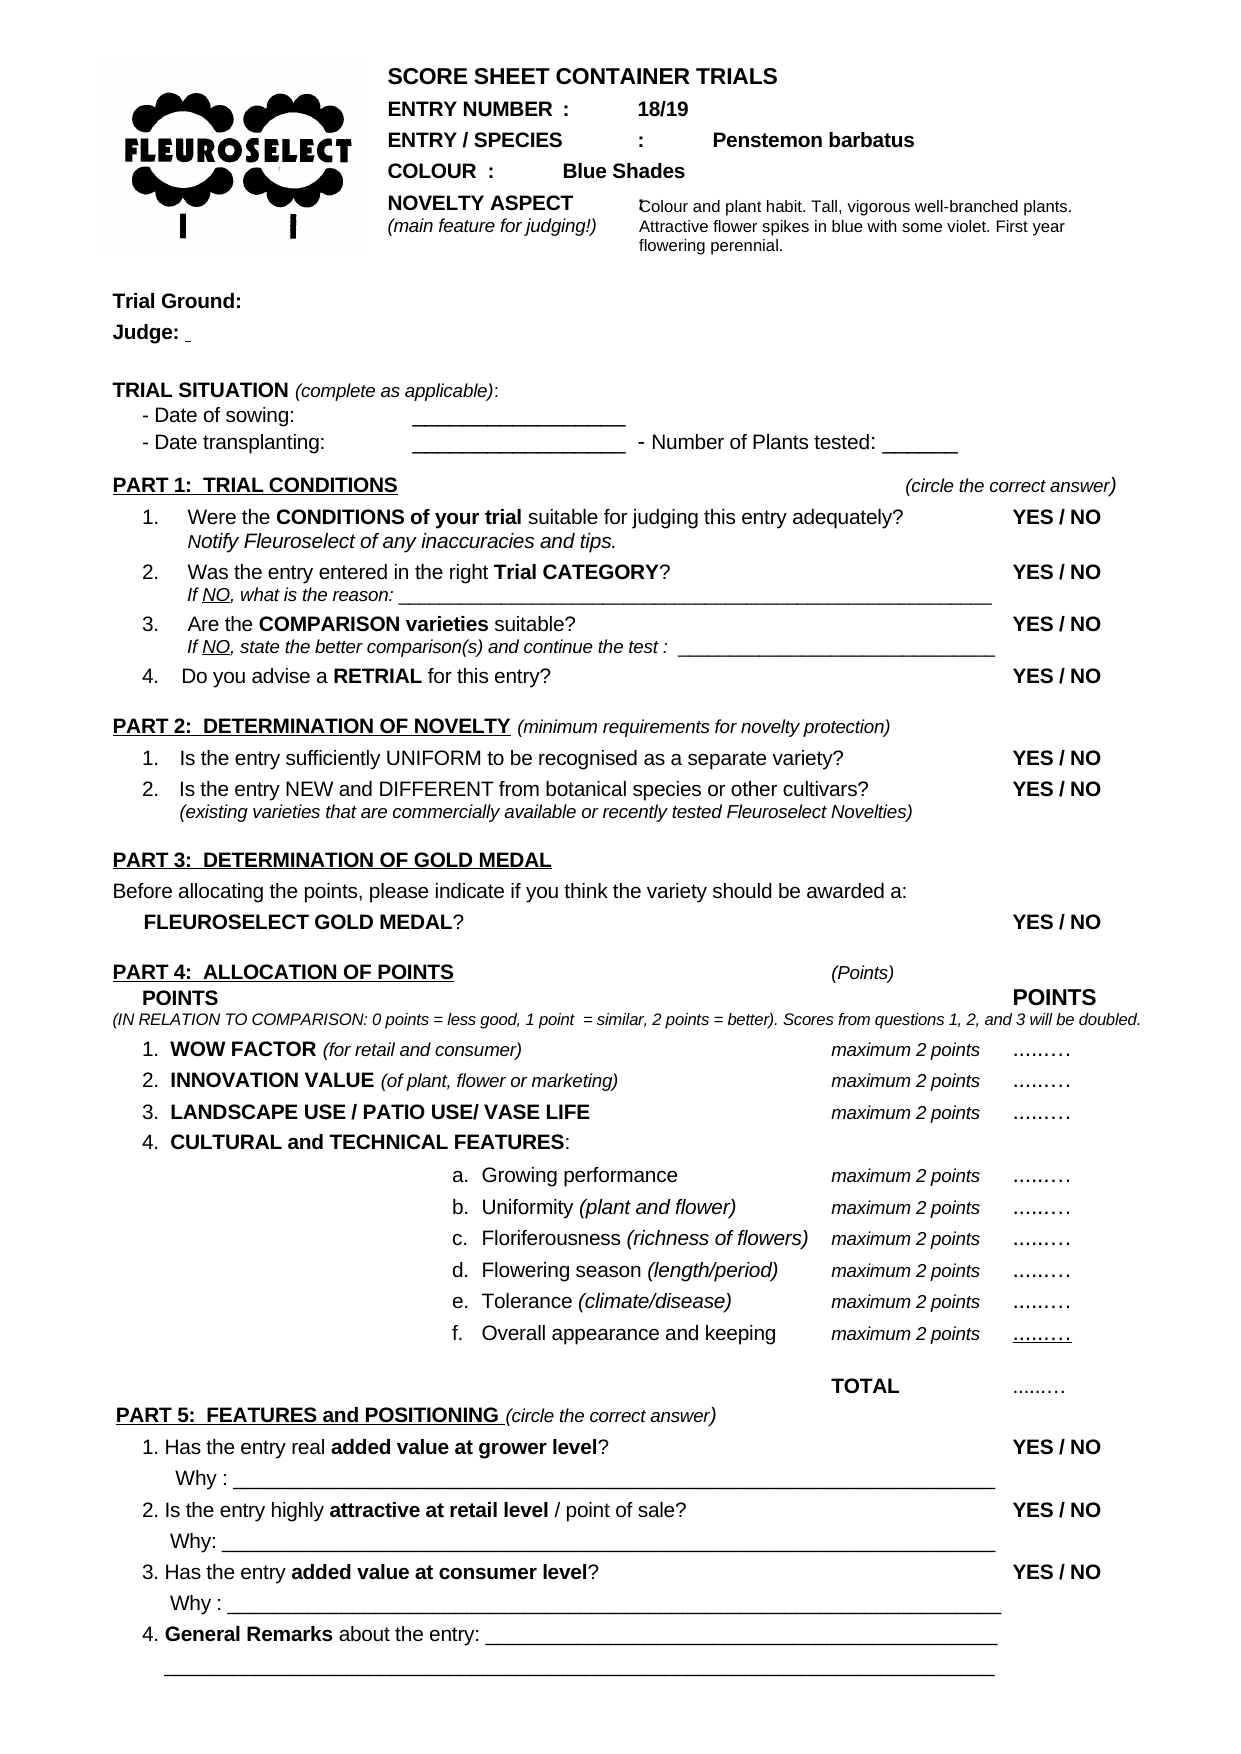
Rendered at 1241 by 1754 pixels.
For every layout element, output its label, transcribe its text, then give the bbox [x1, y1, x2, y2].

text PART 3: DETERMINATION OF GOLD MEDAL [112, 847, 1188, 871]
text TOTAL ......… [112, 1373, 1188, 1397]
text 4. CULTURAL and TECHNICAL FEATURES: [112, 1129, 1188, 1153]
text a. Growing performance maximum 2 points ......… [112, 1161, 1188, 1188]
text - Date transplanting: _________________ - Number of Plants tested: ______ [112, 428, 1188, 454]
text 2. Was the entry entered in the right Trial CATEGORY? YES / NO [112, 559, 1188, 583]
text c. Floriferousness (richness of flowers) maximum 2 points ......… [112, 1224, 1188, 1251]
text e. Tolerance (climate/disease) maximum 2 points ......… [112, 1287, 1188, 1314]
text PART 2: DETERMINATION OF NOVELTY (minimum requirements for novelty protection) [112, 714, 1188, 738]
text (main feature for judging!) [369, 214, 1188, 236]
text 2. Is the entry highly attractive at retail level / point of sale? YES / NO [112, 1497, 1188, 1521]
text d. Flowering season (length/period) maximum 2 points ......… [112, 1256, 1188, 1282]
text b. Uniformity (plant and flower) maximum 2 points ......… [112, 1193, 1188, 1219]
text 4. Do you advise a RETRIAL for this entry? YES / NO [112, 663, 1188, 687]
text PART 4: ALLOCATION OF POINTS (Points) POINTS POINTS [112, 959, 1188, 1010]
text f. Overall appearance and keeping maximum 2 points ......… [112, 1319, 1188, 1345]
text 2. INNOVATION VALUE (of plant, flower or marketing) maximum 2 points ......… [112, 1066, 1188, 1093]
text 1. Were the CONDITIONS of your trial suitable for judging this entry adequately? YES / NO [112, 504, 1188, 528]
list Is the entry NEW and DIFFERENT from botanical species or other cultivars? YES / NO [142, 777, 1188, 801]
text 3. Are the COMPARISON varieties suitable? YES / NO [112, 612, 1188, 636]
text 4. General Remarks about the entry: _____________________________________________ [112, 1622, 1188, 1646]
text - Date of sowing: _________________ [112, 401, 1188, 428]
text 3. Has the entry added value at consumer level? YES / NO [112, 1560, 1188, 1584]
text PART 5: FEATURES and POSITIONING (circle the correct answer) [112, 1403, 1188, 1427]
text Judge: [112, 320, 1188, 344]
text Why: ____________________________________________________________________ [112, 1528, 1188, 1552]
text Trial Ground: [112, 289, 1188, 313]
picture [98, 57, 369, 253]
text NOVELTY ASPECT : [369, 191, 1188, 214]
text (existing varieties that are commercially available or recently tested Fleuroselect Novelties) [179, 801, 1188, 822]
text _________________________________________________________________________ [112, 1653, 1188, 1677]
text Notify Fleuroselect of any inaccuracies and tips. [112, 528, 1188, 552]
text Why : ____________________________________________________________________ [112, 1591, 1188, 1615]
text FLEUROSELECT GOLD MEDAL? YES / NO [112, 910, 1188, 934]
text (IN RELATION TO COMPARISON: 0 points = less good, 1 point = similar, 2 points = better). Scores from questions 1, 2, and 3 will be doubled. [112, 1010, 1188, 1029]
text PART 1: TRIAL CONDITIONS (circle the correct answer) [112, 473, 1188, 497]
text TRIAL SITUATION (complete as applicable): [112, 377, 1188, 401]
text 1. WOW FACTOR (for retail and consumer) maximum 2 points ......… [112, 1035, 1188, 1061]
text ENTRY NUMBER : 18/19 [369, 97, 1188, 121]
text Before allocating the points, please indicate if you think the variety should be awarded a: [112, 879, 1188, 903]
list Is the entry sufficiently UNIFORM to be recognised as a separate variety? YES / NO [142, 746, 1188, 770]
text 3. LANDSCAPE USE / PATIO USE/ VASE LIFE maximum 2 points ......… [112, 1098, 1188, 1124]
text SCORE SHEET CONTAINER TRIALS [369, 63, 1188, 89]
text ENTRY / SPECIES : Penstemon barbatus [369, 128, 1188, 152]
text If NO, state the better comparison(s) and continue the test : _______________________________ [112, 636, 1188, 657]
text If NO, what is the reason: __________________________________________________________ [112, 583, 1188, 605]
text COLOUR : Blue Shades [369, 159, 1188, 183]
text Why : ___________________________________________________________________ [112, 1466, 1188, 1490]
text 1. Has the entry real added value at grower level? YES / NO [112, 1434, 1188, 1458]
